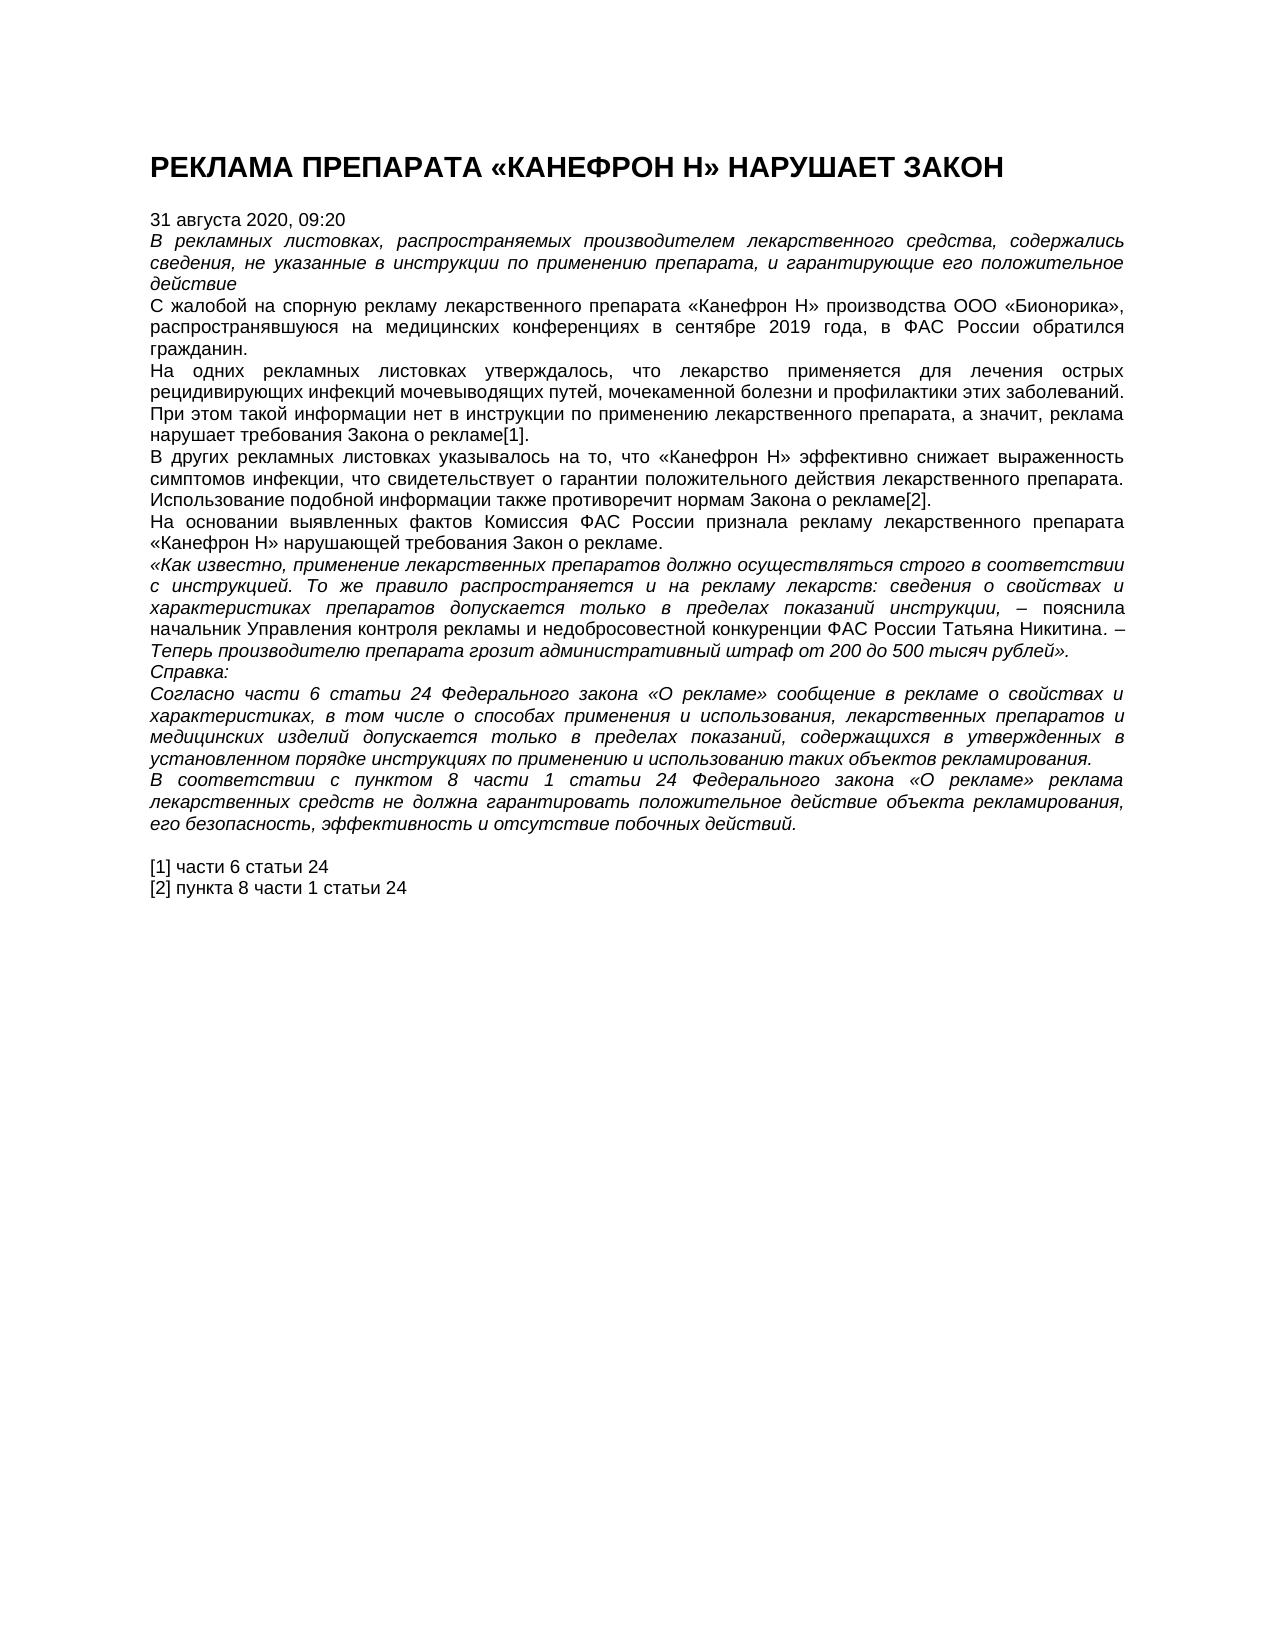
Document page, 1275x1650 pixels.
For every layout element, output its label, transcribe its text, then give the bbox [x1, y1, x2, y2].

text С жалобой на спорную рекламу лекарственного препарата «Канефрон Н» производства ООО «Бионорика», распространявшуюся на медицинских конференциях в сентябре 2019 года, в ФАС России обратился гражданин. [150, 295, 1125, 359]
text В других рекламных листовках указывалось на то, что «Канефрон Н» эффективно снижает выраженность симптомов инфекции, что свидетельствует о гарантии положительного действия лекарственного препарата. Использование подобной информации также противоречит нормам Закона о рекламе[2]. [150, 446, 1125, 510]
text 31 августа 2020, 09:20 [150, 208, 1125, 230]
text Согласно части 6 статьи 24 Федерального закона «О рекламе» сообщение в рекламе о свойствах и характеристиках, в том числе о способах применения и использования, лекарственных препаратов и медицинских изделий допускается только в пределах показаний, содержащихся в утвержденных в установленном порядке инструкциях по применению и использованию таких объектов рекламирования. [150, 683, 1125, 769]
text [1] части 6 статьи 24 [150, 855, 1125, 877]
text На одних рекламных листовках утверждалось, что лекарство применяется для лечения острых рецидивирующих инфекций мочевыводящих путей, мочекаменной болезни и профилактики этих заболеваний. При этом такой информации нет в инструкции по применению лекарственного препарата, а значит, реклама нарушает требования Закона о рекламе[1]. [150, 359, 1125, 446]
text Справка: [150, 661, 1125, 683]
text На основании выявленных фактов Комиссия ФАС России признала рекламу лекарственного препарата «Канефрон Н» нарушающей требования Закон о рекламе. [150, 510, 1125, 553]
subtitle Реклама препарата «Канефрон Н» нарушает закон [150, 150, 1125, 183]
text В соответствии с пунктом 8 части 1 статьи 24 Федерального закона «О рекламе» реклама лекарственных средств не должна гарантировать положительное действие объекта рекламирования, его безопасность, эффективность и отсутствие побочных действий. [150, 769, 1125, 834]
text [2] пункта 8 части 1 статьи 24 [150, 877, 1125, 898]
text В рекламных листовках, распространяемых производителем лекарственного средства, содержались сведения, не указанные в инструкции по применению препарата, и гарантирующие его положительное действие [150, 230, 1125, 295]
text «Как известно, применение лекарственных препаратов должно осуществляться строго в соответствии с инструкцией. То же правило распространяется и на рекламу лекарств: сведения о свойствах и характеристиках препаратов допускается только в пределах показаний инструкции, – пояснила начальник Управления контроля рекламы и недобросовестной конкуренции ФАС России Татьяна Никитина. – Теперь производителю препарата грозит административный штраф от 200 до 500 тысяч рублей». [150, 553, 1125, 661]
